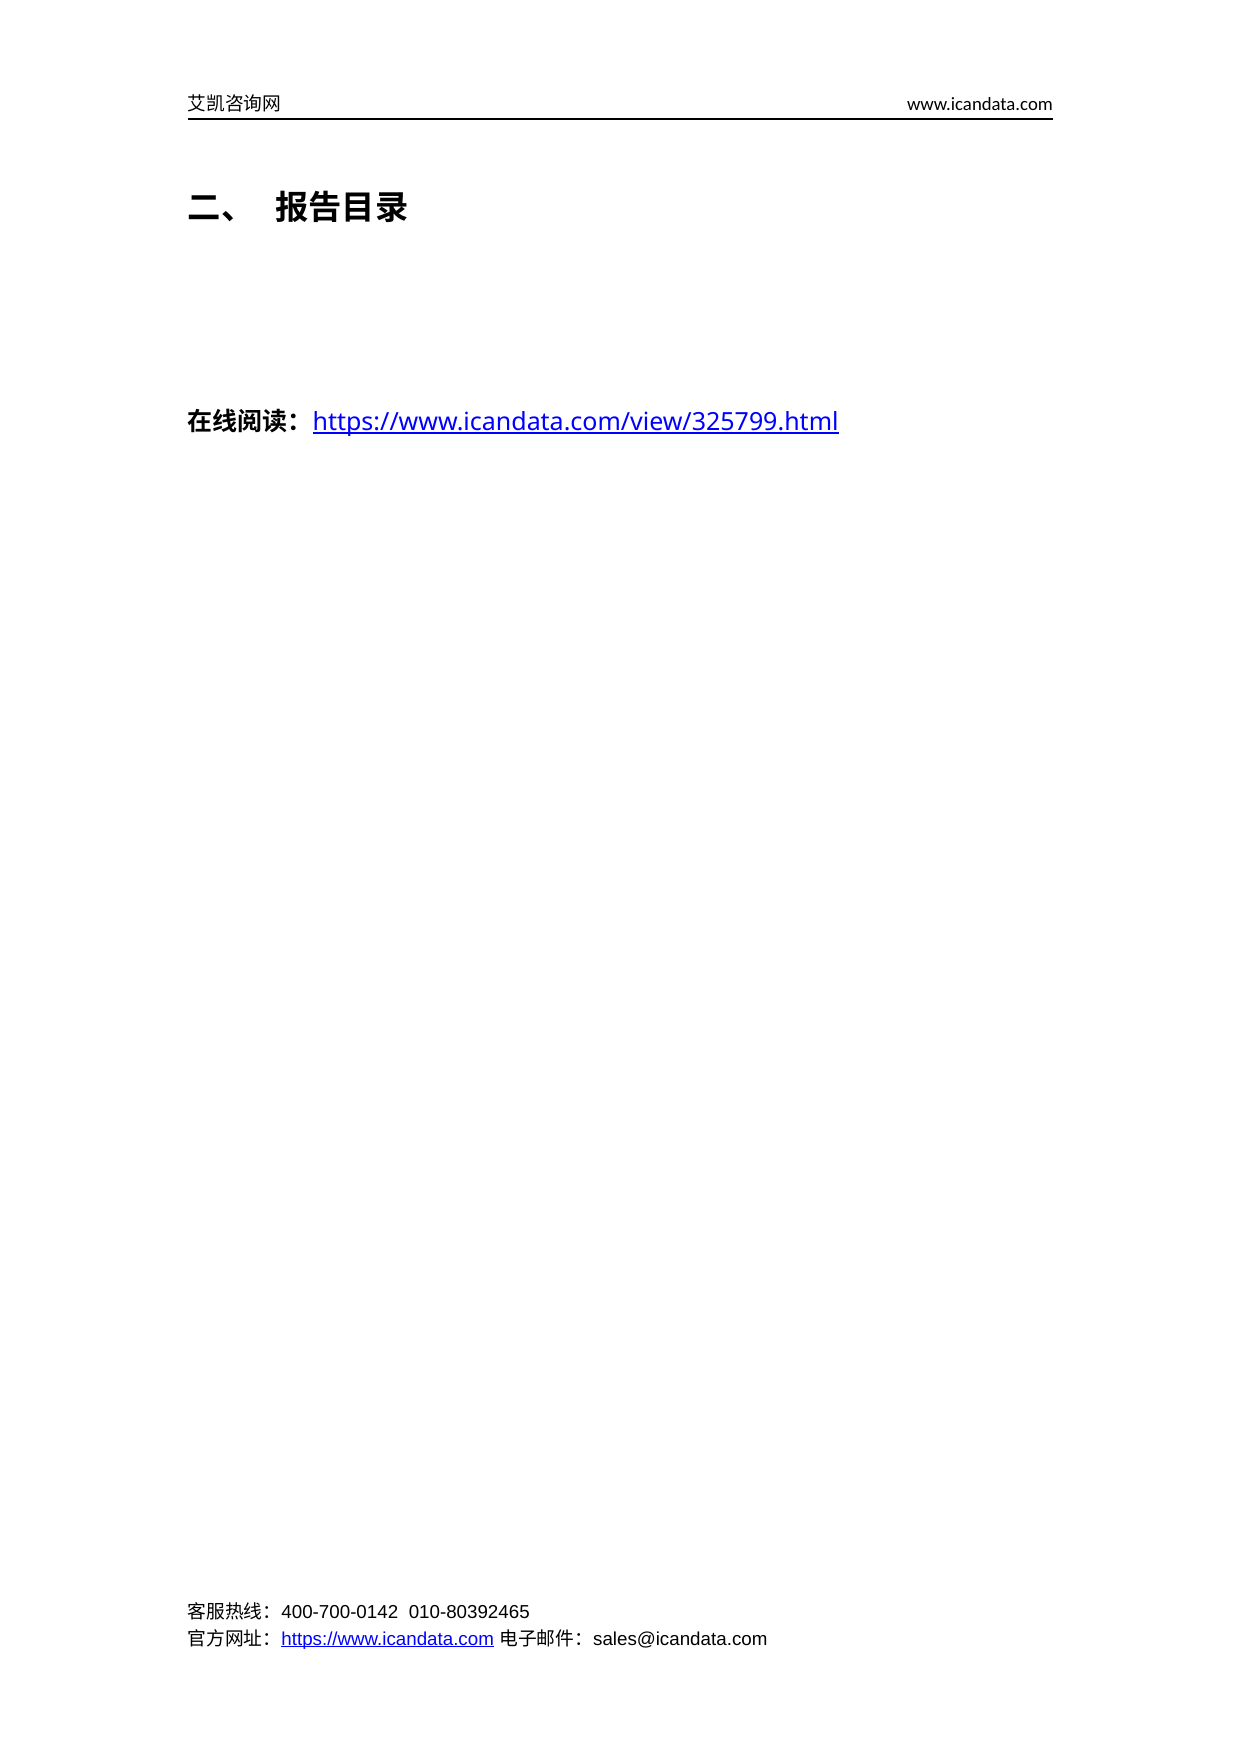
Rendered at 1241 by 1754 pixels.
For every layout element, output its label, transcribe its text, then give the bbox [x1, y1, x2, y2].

text 在线阅读：https://www.icandata.com/view/325799.html [187, 387, 1053, 452]
subtitle 报告目录 [187, 172, 1053, 237]
